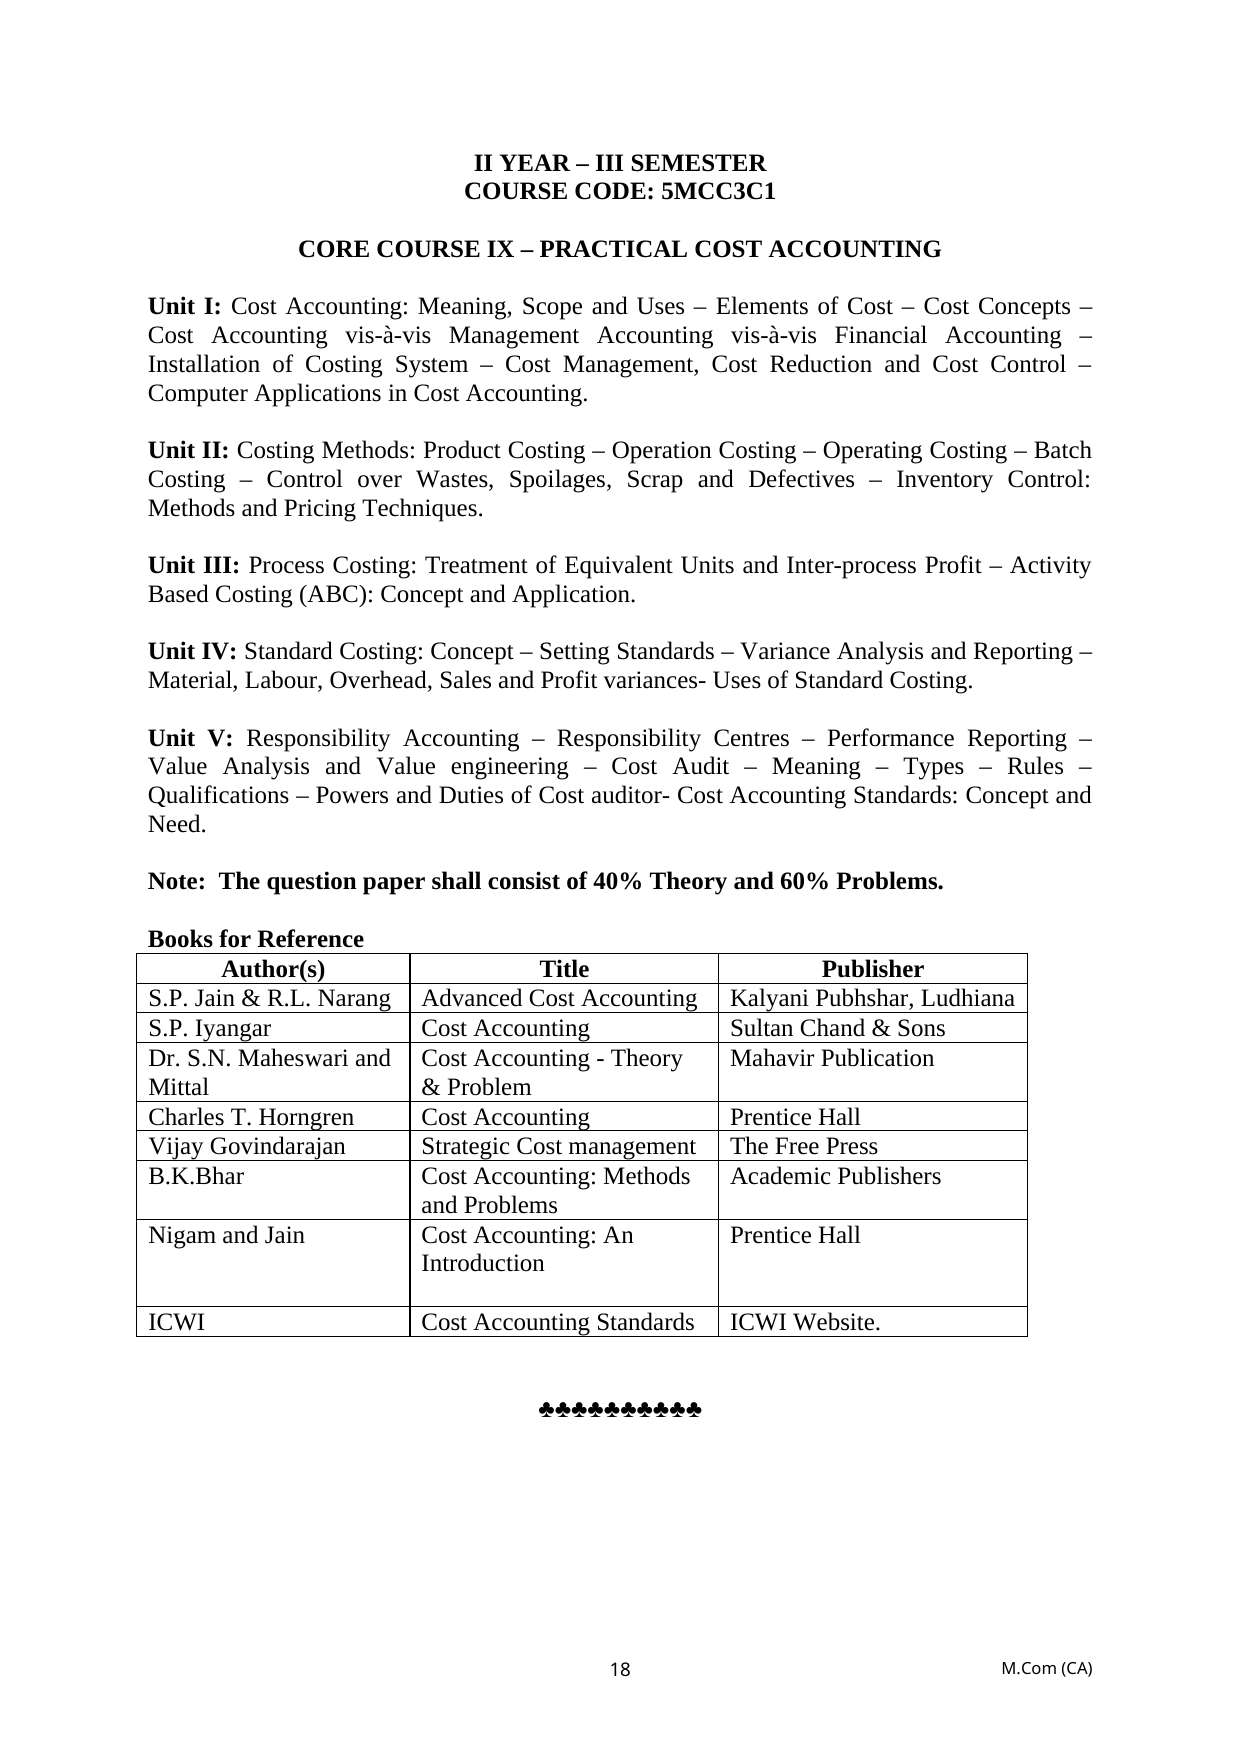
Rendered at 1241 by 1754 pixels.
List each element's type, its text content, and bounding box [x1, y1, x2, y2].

table_cell Advanced Cost Accounting [411, 984, 718, 1012]
table_cell Charles T. Horngren [137, 1102, 409, 1130]
table_header Author(s) [137, 954, 409, 982]
table_cell Mahavir Publication [719, 1043, 1027, 1101]
table_cell S.P. Jain & R.L. Narang [137, 984, 409, 1012]
table_cell Cost Accounting: An Introduction [411, 1220, 718, 1306]
table_cell Cost Accounting: Methods and Problems [411, 1161, 718, 1219]
table_header Title [411, 954, 718, 982]
table_cell Cost Accounting [411, 1102, 718, 1130]
text Unit V: Responsibility Accounting – Responsibility Centres – Performance Reporting – Value Analysis and Value engineering – Cost Audit – Meaning – Types – Rules – Qualifications – Powers and Duties of Cost auditor- Cost Accounting Standards: Concept and Need. [148, 723, 1092, 838]
table_cell Nigam and Jain [137, 1220, 409, 1306]
text II YEAR – III SEMESTER [148, 148, 1092, 176]
text CORE COURSE IX – PRACTICAL COST ACCOUNTING [148, 234, 1092, 263]
text ♣♣♣♣♣♣♣♣♣♣ [148, 1394, 1092, 1423]
text COURSE CODE: 5MCC3C1 [148, 176, 1092, 205]
table_cell Academic Publishers [719, 1161, 1027, 1219]
table_cell ICWI [137, 1307, 409, 1336]
table_cell Prentice Hall [719, 1220, 1027, 1306]
table_cell The Free Press [719, 1131, 1027, 1160]
table_cell Cost Accounting [411, 1013, 718, 1042]
table_header Publisher [719, 954, 1027, 982]
table_cell Strategic Cost management [411, 1131, 718, 1160]
table_cell Prentice Hall [719, 1102, 1027, 1130]
table_cell Vijay Govindarajan [137, 1131, 409, 1160]
text Unit II: Costing Methods: Product Costing – Operation Costing – Operating Costing – Batch Costing – Control over Wastes, Spoilages, Scrap and Defectives – Inventory Control: Methods and Pricing Techniques. [148, 435, 1092, 521]
text Note: The question paper shall consist of 40% Theory and 60% Problems. [148, 866, 1092, 895]
text Unit IV: Standard Costing: Concept – Setting Standards – Variance Analysis and Reporting – Material, Labour, Overhead, Sales and Profit variances- Uses of Standard Costing. [148, 636, 1092, 694]
table_cell Kalyani Pubhshar, Ludhiana [719, 984, 1027, 1012]
table_cell S.P. Iyangar [137, 1013, 409, 1042]
table_cell Cost Accounting - Theory & Problem [411, 1043, 718, 1101]
text Books for Reference [148, 924, 1092, 953]
table_cell ICWI Website. [719, 1307, 1027, 1336]
table_cell Dr. S.N. Maheswari and Mittal [137, 1043, 409, 1101]
table_cell Cost Accounting Standards [411, 1307, 718, 1336]
table_cell Sultan Chand & Sons [719, 1013, 1027, 1042]
text Unit III: Process Costing: Treatment of Equivalent Units and Inter-process Profit – Activity Based Costing (ABC): Concept and Application. [148, 550, 1092, 608]
table_cell B.K.Bhar [137, 1161, 409, 1219]
text Unit I: Cost Accounting: Meaning, Scope and Uses – Elements of Cost – Cost Concepts – Cost Accounting vis-à-vis Management Accounting vis-à-vis Financial Accounting – Installation of Costing System – Cost Management, Cost Reduction and Cost Control – Computer Applications in Cost Accounting. [148, 291, 1092, 406]
